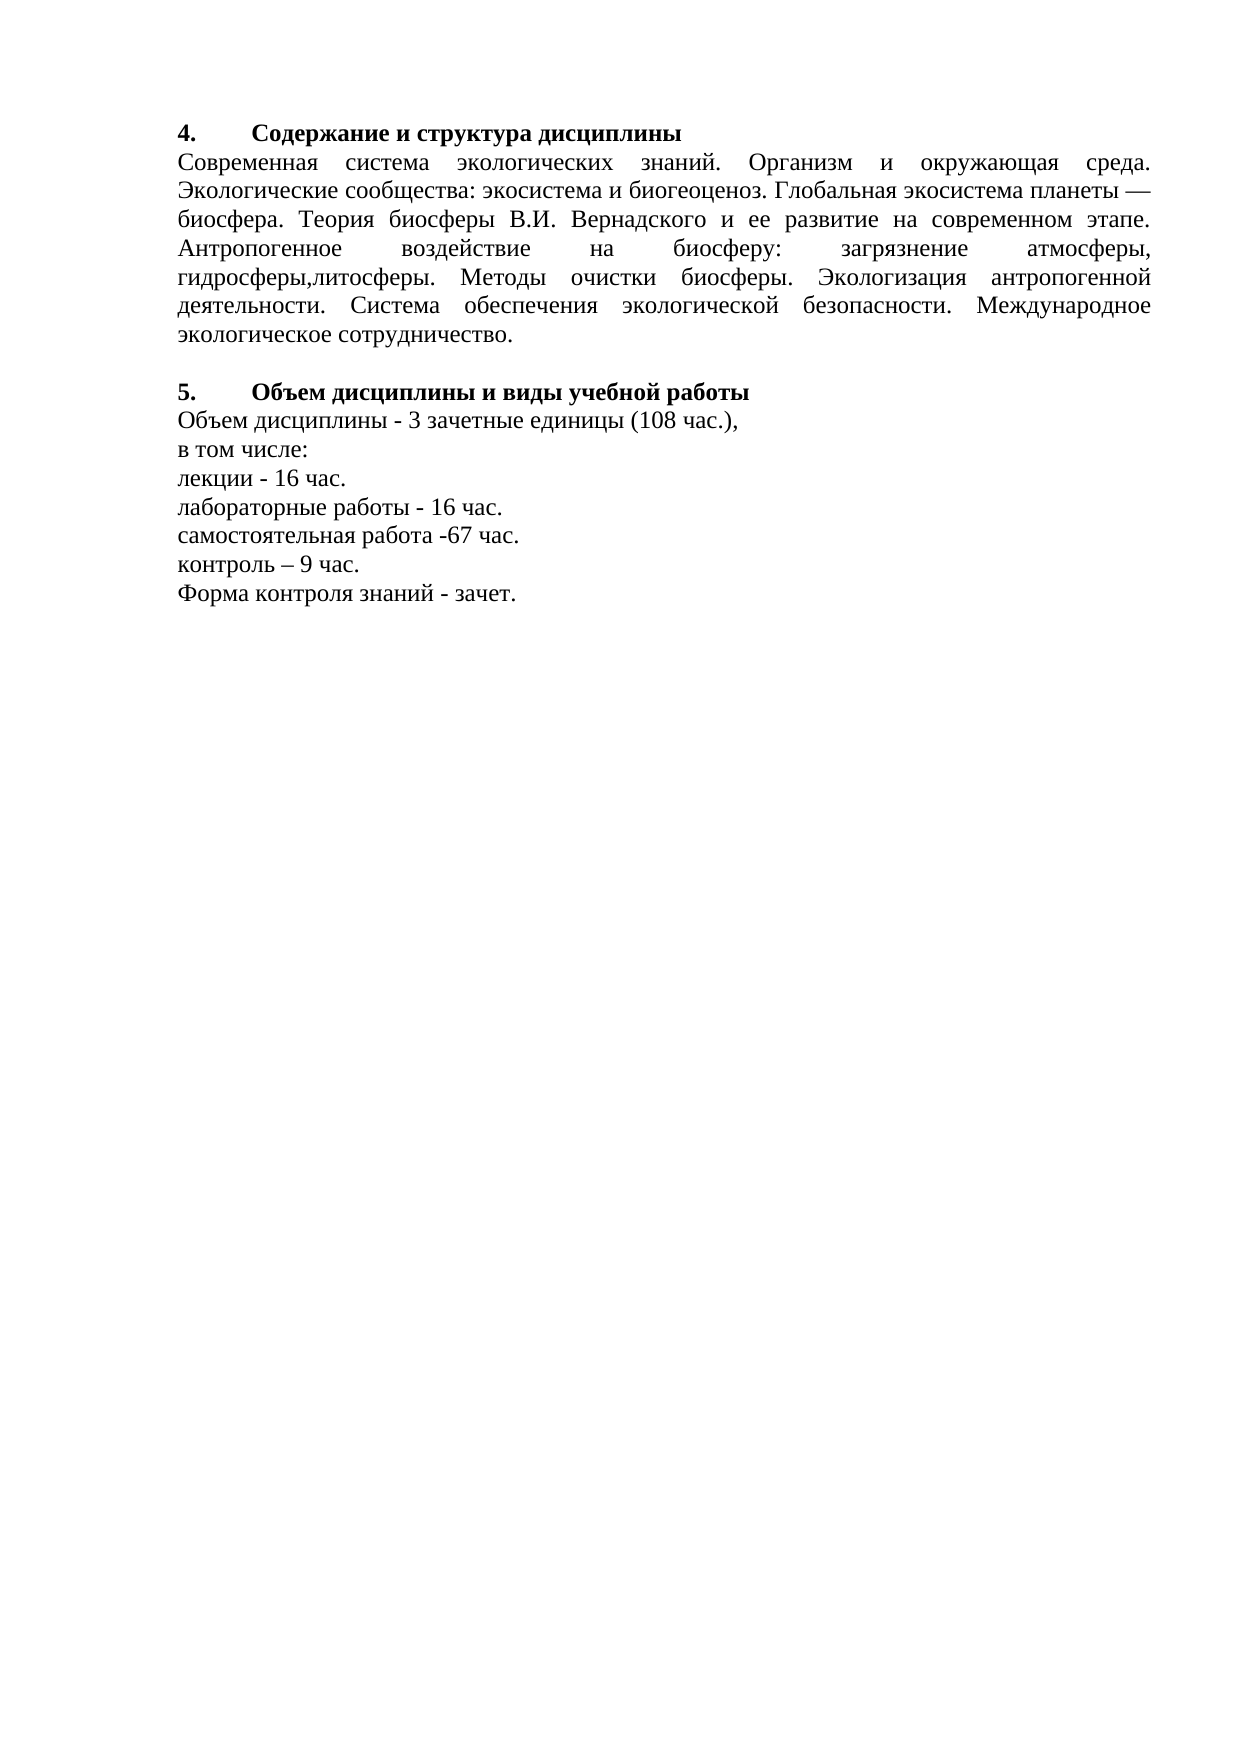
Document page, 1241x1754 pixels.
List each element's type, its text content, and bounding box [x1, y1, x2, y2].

text 4. Содержание и структура дисциплины [177, 118, 1152, 147]
text Объем дисциплины - 3 зачетные единицы (108 час.), [177, 406, 1152, 434]
text лекции - 16 час. [177, 463, 1152, 492]
text 5. Объем дисциплины и виды учебной работы [177, 377, 1152, 406]
text Современная система экологических знаний. Организм и окружающая среда. Экологические сообщества: экосистема и биогеоценоз. Глобальная экосистема планеты — биосфера. Теория биосферы В.И. Вернадского и ее развитие на современном этапе. Антропогенное воздействие на биосферу: загрязнение атмосферы, гидросферы,литосферы. Методы очистки биосферы. Экологизация антропогенной деятельности. Система обеспечения экологической безопасности. Международное экологическое сотрудничество. [177, 147, 1152, 348]
text лабораторные работы - 16 час. [177, 492, 1152, 521]
text Форма контроля знаний - зачет. [177, 578, 1152, 607]
text самостоятельная работа -67 час. [177, 521, 1152, 549]
text в том числе: [177, 434, 1152, 463]
text контроль – 9 час. [177, 549, 1152, 578]
